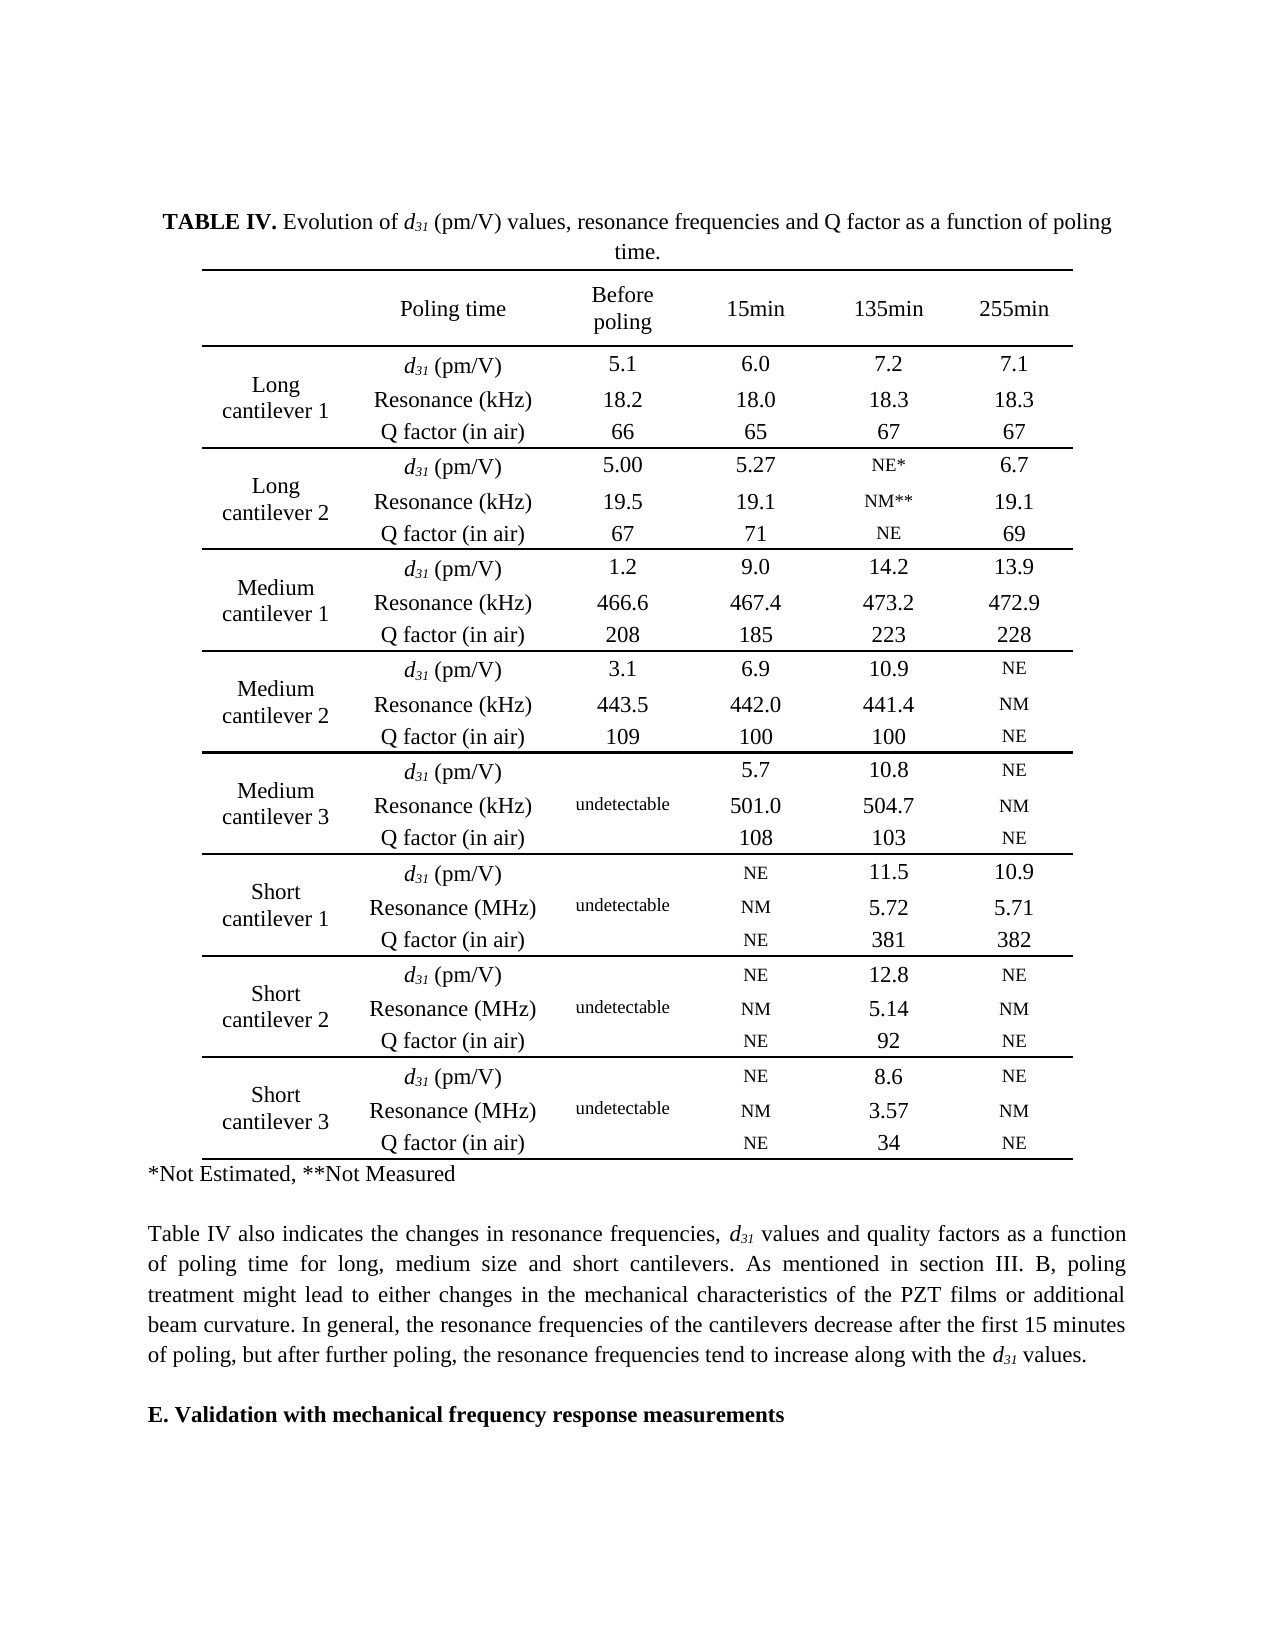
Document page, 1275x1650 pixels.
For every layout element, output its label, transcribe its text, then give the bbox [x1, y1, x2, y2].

table_cell 5.00 [556, 449, 689, 484]
table_cell d31 (pm/V) [350, 652, 556, 687]
table_cell NE [689, 957, 822, 992]
table_cell 443.5 [556, 688, 689, 719]
table_cell NE [689, 1058, 822, 1094]
table_header 15min [689, 271, 822, 345]
table_cell NE [955, 1125, 1073, 1158]
table_cell 10.8 [822, 754, 955, 789]
table_cell 12.8 [822, 957, 955, 992]
table_cell 223 [822, 617, 955, 650]
table_cell 5.27 [689, 449, 822, 484]
table_cell 3.57 [822, 1094, 955, 1125]
table_cell 19.1 [955, 484, 1073, 516]
table_cell NE [689, 922, 822, 954]
table_cell NE [822, 516, 955, 548]
table_cell Q factor (in air) [350, 516, 556, 548]
table_cell d31 (pm/V) [350, 957, 556, 992]
table_cell 5.72 [822, 891, 955, 922]
table_cell 18.3 [822, 383, 955, 414]
table_cell 67 [556, 516, 689, 548]
table_cell 5.1 [556, 347, 689, 383]
table_cell 71 [689, 516, 822, 548]
table_cell NM [689, 1094, 822, 1125]
table_cell NE [955, 957, 1073, 992]
table_cell NE* [822, 449, 955, 484]
table_cell 67 [955, 414, 1073, 447]
table_cell 3.1 [556, 652, 689, 687]
table_cell 10.9 [955, 855, 1073, 891]
table_cell 501.0 [689, 789, 822, 820]
table_cell 8.6 [822, 1058, 955, 1094]
table_cell Q factor (in air) [350, 414, 556, 447]
table_cell NE [955, 1058, 1073, 1094]
table_cell d31 (pm/V) [350, 754, 556, 789]
table_cell 10.9 [822, 652, 955, 687]
table_cell 65 [689, 414, 822, 447]
table_cell 66 [556, 414, 689, 447]
table_cell NE [955, 719, 1073, 751]
table_cell Q factor (in air) [350, 617, 556, 650]
table_cell 108 [689, 820, 822, 853]
table_cell 19.5 [556, 484, 689, 516]
text E. Validation with mechanical frequency response measurements [148, 1401, 1127, 1428]
table_cell 382 [955, 922, 1073, 954]
table_cell d31 (pm/V) [350, 550, 556, 586]
table_cell Q factor (in air) [350, 820, 556, 853]
table_cell NE [955, 820, 1073, 853]
table_cell Resonance (MHz) [350, 992, 556, 1023]
table_cell 18.0 [689, 383, 822, 414]
table_cell NE [689, 1023, 822, 1056]
table_cell 109 [556, 719, 689, 751]
table_cell 504.7 [822, 789, 955, 820]
table_cell NM [689, 992, 822, 1023]
table_cell NE [955, 652, 1073, 687]
table_cell 1.2 [556, 550, 689, 586]
table_cell 467.4 [689, 586, 822, 617]
table_cell NE [689, 1125, 822, 1158]
table_cell d31 (pm/V) [350, 855, 556, 891]
table_cell Resonance (kHz) [350, 383, 556, 414]
text Table IV also indicates the changes in resonance frequencies, d31 values and quality factors as a function of poling time for long, medium size and short cantilevers. As mentioned in section III. B, poling treatment might lead to either changes in the mechanical characteristics of the PZT films or additional beam curvature. In general, the resonance frequencies of the cantilevers decrease after the first 15 minutes of poling, but after further poling, the resonance frequencies tend to increase along with the d31 values. [148, 1220, 1127, 1367]
table_cell NM [689, 891, 822, 922]
table_header Poling time [350, 271, 556, 345]
table_cell 466.6 [556, 586, 689, 617]
table_cell 208 [556, 617, 689, 650]
table_cell 100 [689, 719, 822, 751]
table_cell undetectable [556, 1058, 689, 1158]
table_cell NM** [822, 484, 955, 516]
table_cell 18.2 [556, 383, 689, 414]
table_cell Medium cantilever 2 [202, 652, 349, 751]
table_header [202, 271, 349, 345]
table_cell 5.71 [955, 891, 1073, 922]
table_cell NM [955, 789, 1073, 820]
table_header 135min [822, 271, 955, 345]
table_cell Short cantilever 2 [202, 957, 349, 1056]
table_cell 442.0 [689, 688, 822, 719]
text *Not Estimated, **Not Measured [148, 1160, 1127, 1186]
table_cell 13.9 [955, 550, 1073, 586]
table_cell Q factor (in air) [350, 1023, 556, 1056]
table_cell 34 [822, 1125, 955, 1158]
table_cell 7.2 [822, 347, 955, 383]
table_cell NM [955, 688, 1073, 719]
table_cell Q factor (in air) [350, 719, 556, 751]
table_cell 92 [822, 1023, 955, 1056]
table_cell 14.2 [822, 550, 955, 586]
table_header Before poling [556, 271, 689, 345]
table_cell 103 [822, 820, 955, 853]
table_cell undetectable [556, 855, 689, 954]
table_cell 6.9 [689, 652, 822, 687]
table_cell d31 (pm/V) [350, 449, 556, 484]
table_cell Q factor (in air) [350, 922, 556, 954]
table_cell 7.1 [955, 347, 1073, 383]
table_cell 441.4 [822, 688, 955, 719]
table_cell 11.5 [822, 855, 955, 891]
table_cell 5.14 [822, 992, 955, 1023]
table_cell 473.2 [822, 586, 955, 617]
table_cell 69 [955, 516, 1073, 548]
table_cell Resonance (kHz) [350, 586, 556, 617]
table_cell Long cantilever 2 [202, 449, 349, 548]
table_cell 19.1 [689, 484, 822, 516]
table_cell 100 [822, 719, 955, 751]
table_cell 9.0 [689, 550, 822, 586]
table_cell NE [955, 1023, 1073, 1056]
table_cell undetectable [556, 957, 689, 1056]
table_cell Medium cantilever 3 [202, 754, 349, 853]
table_cell 381 [822, 922, 955, 954]
table_cell 6.0 [689, 347, 822, 383]
table_header 255min [955, 271, 1073, 345]
table_cell 228 [955, 617, 1073, 650]
table_cell Resonance (kHz) [350, 688, 556, 719]
table_cell 185 [689, 617, 822, 650]
table_cell 67 [822, 414, 955, 447]
table_cell NM [955, 992, 1073, 1023]
table_cell Resonance (kHz) [350, 484, 556, 516]
table_cell NE [955, 754, 1073, 789]
table_cell Short cantilever 3 [202, 1058, 349, 1158]
table_cell Resonance (MHz) [350, 891, 556, 922]
table_cell d31 (pm/V) [350, 1058, 556, 1094]
table_cell 5.7 [689, 754, 822, 789]
table_cell 18.3 [955, 383, 1073, 414]
table_cell d31 (pm/V) [350, 347, 556, 383]
table_cell 472.9 [955, 586, 1073, 617]
table_cell Resonance (MHz) [350, 1094, 556, 1125]
text TABLE IV. Evolution of d31 (pm/V) values, resonance frequencies and Q factor as a function of poling time. [148, 208, 1127, 265]
table_cell Q factor (in air) [350, 1125, 556, 1158]
table_cell 6.7 [955, 449, 1073, 484]
table_cell Short cantilever 1 [202, 855, 349, 954]
table_cell undetectable [556, 754, 689, 853]
table_cell NE [689, 855, 822, 891]
table_cell Long cantilever 1 [202, 347, 349, 447]
table_cell Medium cantilever 1 [202, 550, 349, 650]
table_cell NM [955, 1094, 1073, 1125]
table_cell Resonance (kHz) [350, 789, 556, 820]
